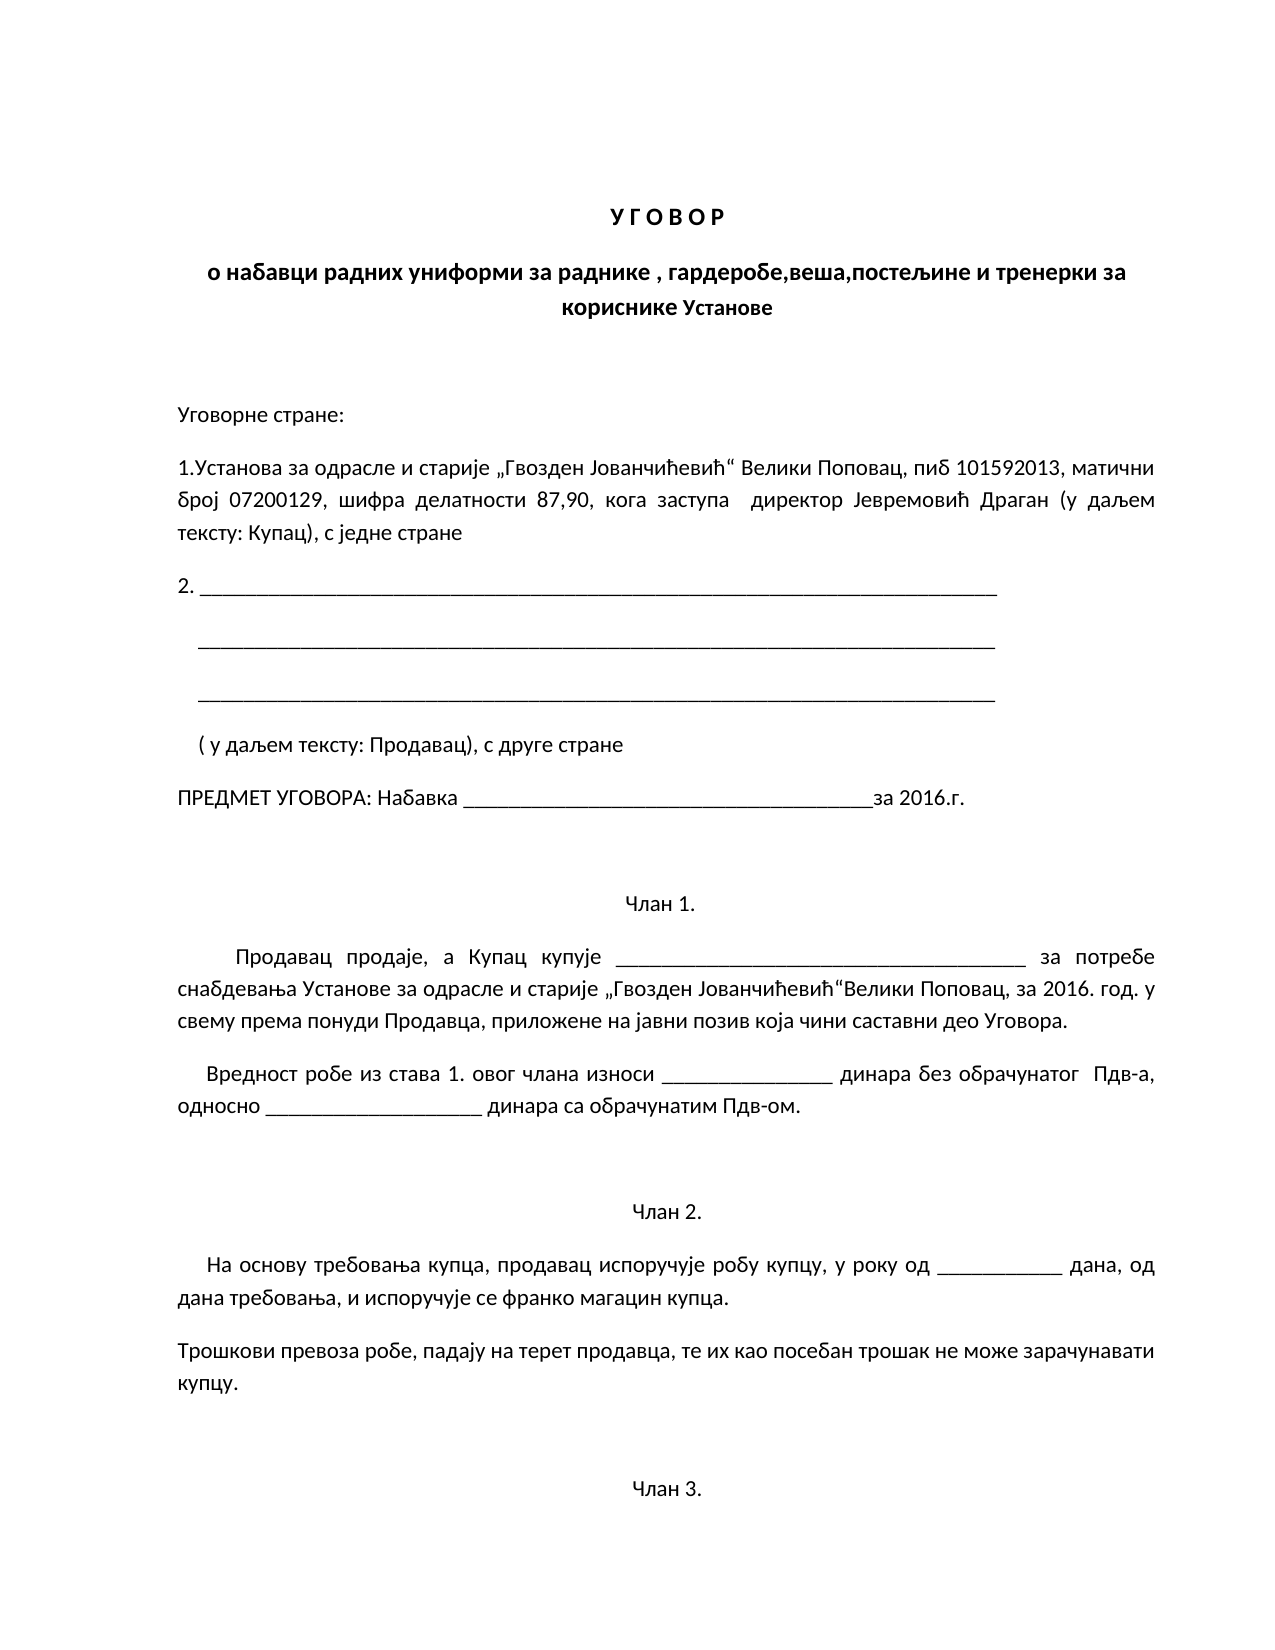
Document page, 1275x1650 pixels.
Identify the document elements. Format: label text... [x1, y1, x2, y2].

text 2. ______________________________________________________________________ [177, 571, 1157, 599]
text Члан 1. [177, 889, 1157, 917]
text На основу требовања купца, продавац испоручује робу купцу, у року од ___________ дана, од дана требовања, и испоручује се франко магацин купца. [177, 1251, 1157, 1311]
text Уговорне стране: [177, 400, 1157, 428]
text о набавци радних униформи за раднике , гардеробе,веша,постељине и тренерки за кориснике Установе [177, 256, 1157, 322]
text ( у даљем тексту: Продавац), с друге стране [177, 730, 1157, 758]
text ______________________________________________________________________ [177, 677, 1157, 705]
text Вредност робе из става 1. овог члана износи _______________ динара без обрачунатог Пдв-а, односно ___________________ динара са обрачунатим Пдв-ом. [177, 1059, 1157, 1119]
text Трошкови превоза робе, падају на терет продавца, те их као посебан трошак не може зарачунавати купцу. [177, 1336, 1157, 1396]
text 1.Установа за одрасле и старије „Гвозден Јованчићевић“ Велики Поповац, пиб 101592013, матични број 07200129, шифра делатности 87,90, кога заступа директор Јевремовић Драган (у даљем тексту: Купац), с једне стране [177, 453, 1157, 546]
text У Г О В О Р [177, 201, 1157, 231]
text Члан 3. [177, 1474, 1157, 1502]
text Члан 2. [177, 1197, 1157, 1226]
text ПРЕДМЕТ УГОВОРА: Набавка ____________________________________за 2016.г. [177, 783, 1157, 811]
text ______________________________________________________________________ [177, 624, 1157, 652]
text Продавац продаје, а Купац купује ____________________________________ за потребе снабдевања Установе за одрасле и старије „Гвозден Јованчићевић“Велики Поповац, за 2016. год. у свему према понуди Продавца, приложене на јавни позив која чини саставни део Уговора. [177, 942, 1157, 1034]
